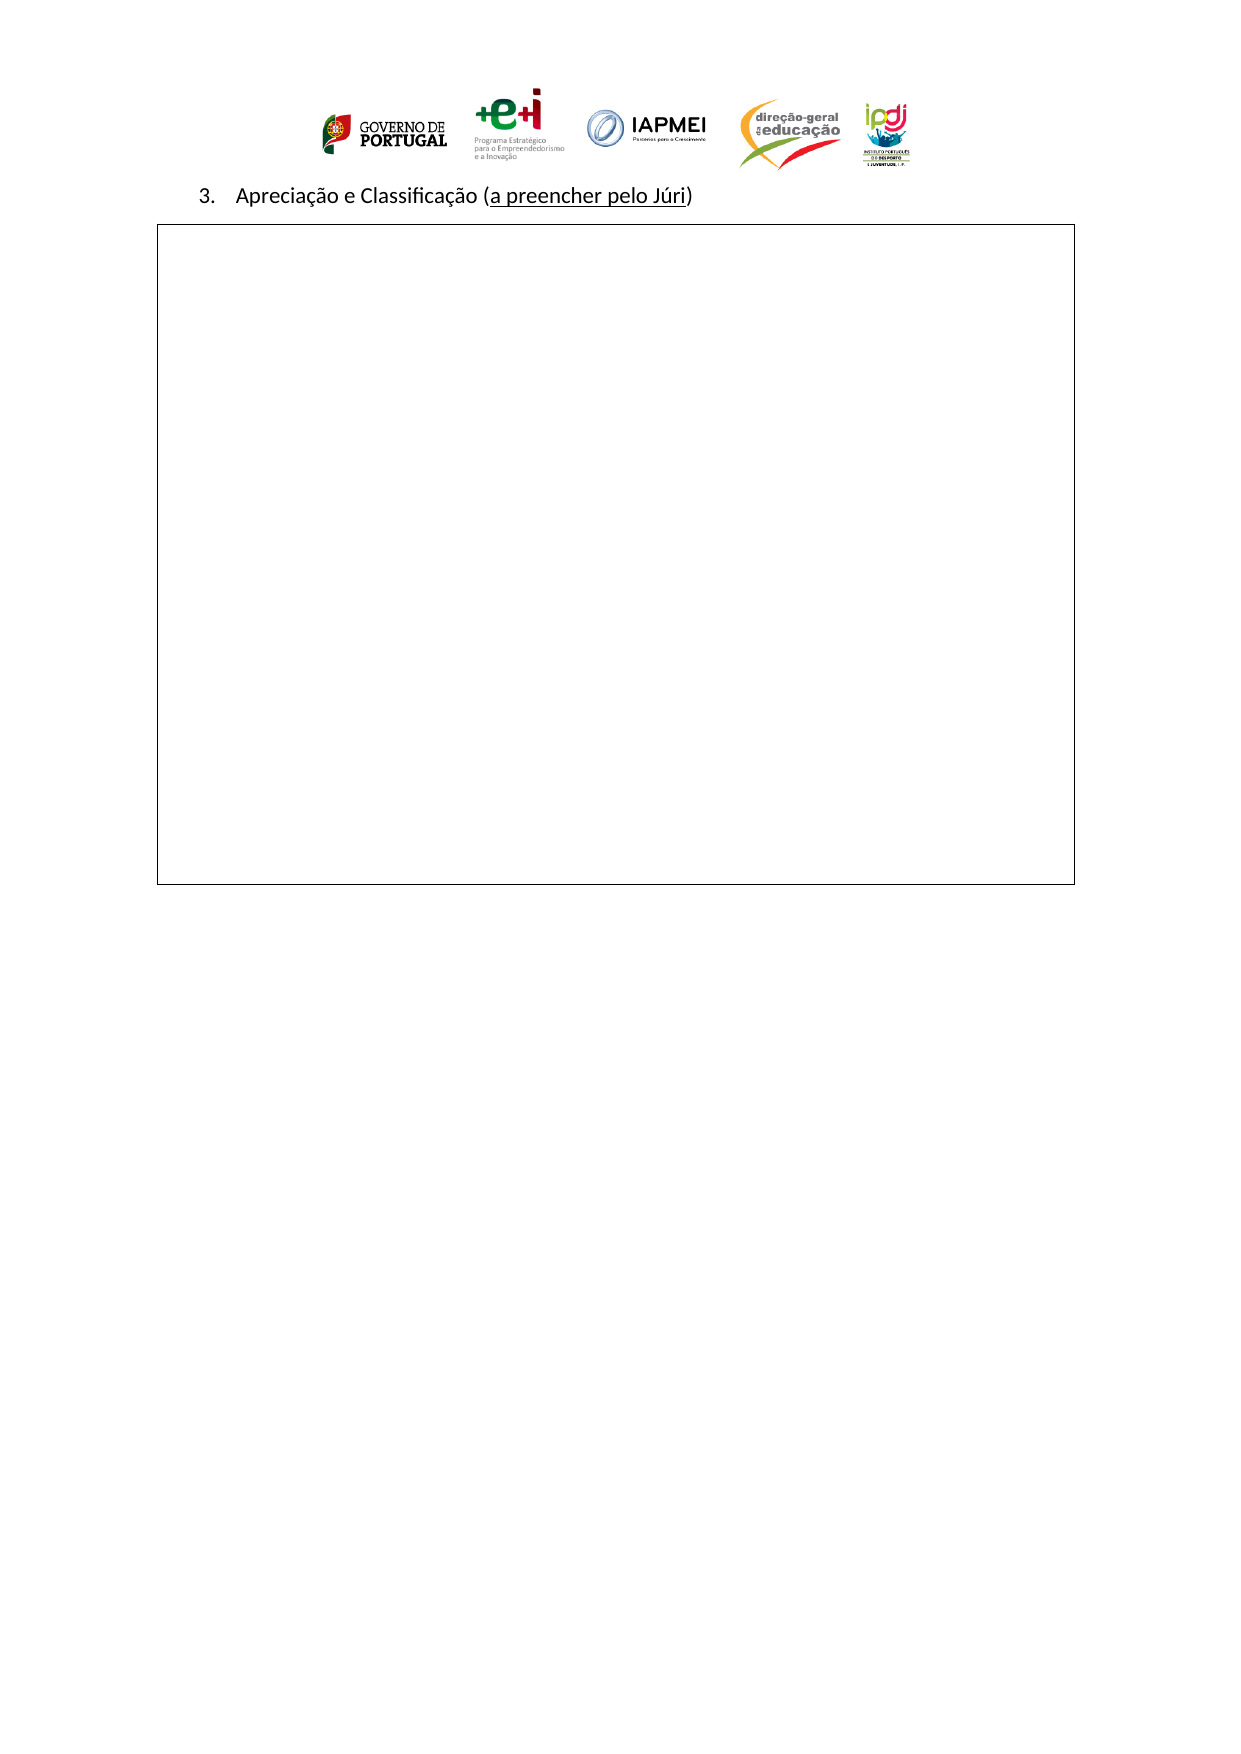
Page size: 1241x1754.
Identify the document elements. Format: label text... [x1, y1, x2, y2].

picture [321, 73, 911, 182]
list Apreciação e Classificação (a preencher pelo Júri) [198, 182, 1063, 209]
table_header [158, 225, 1074, 884]
